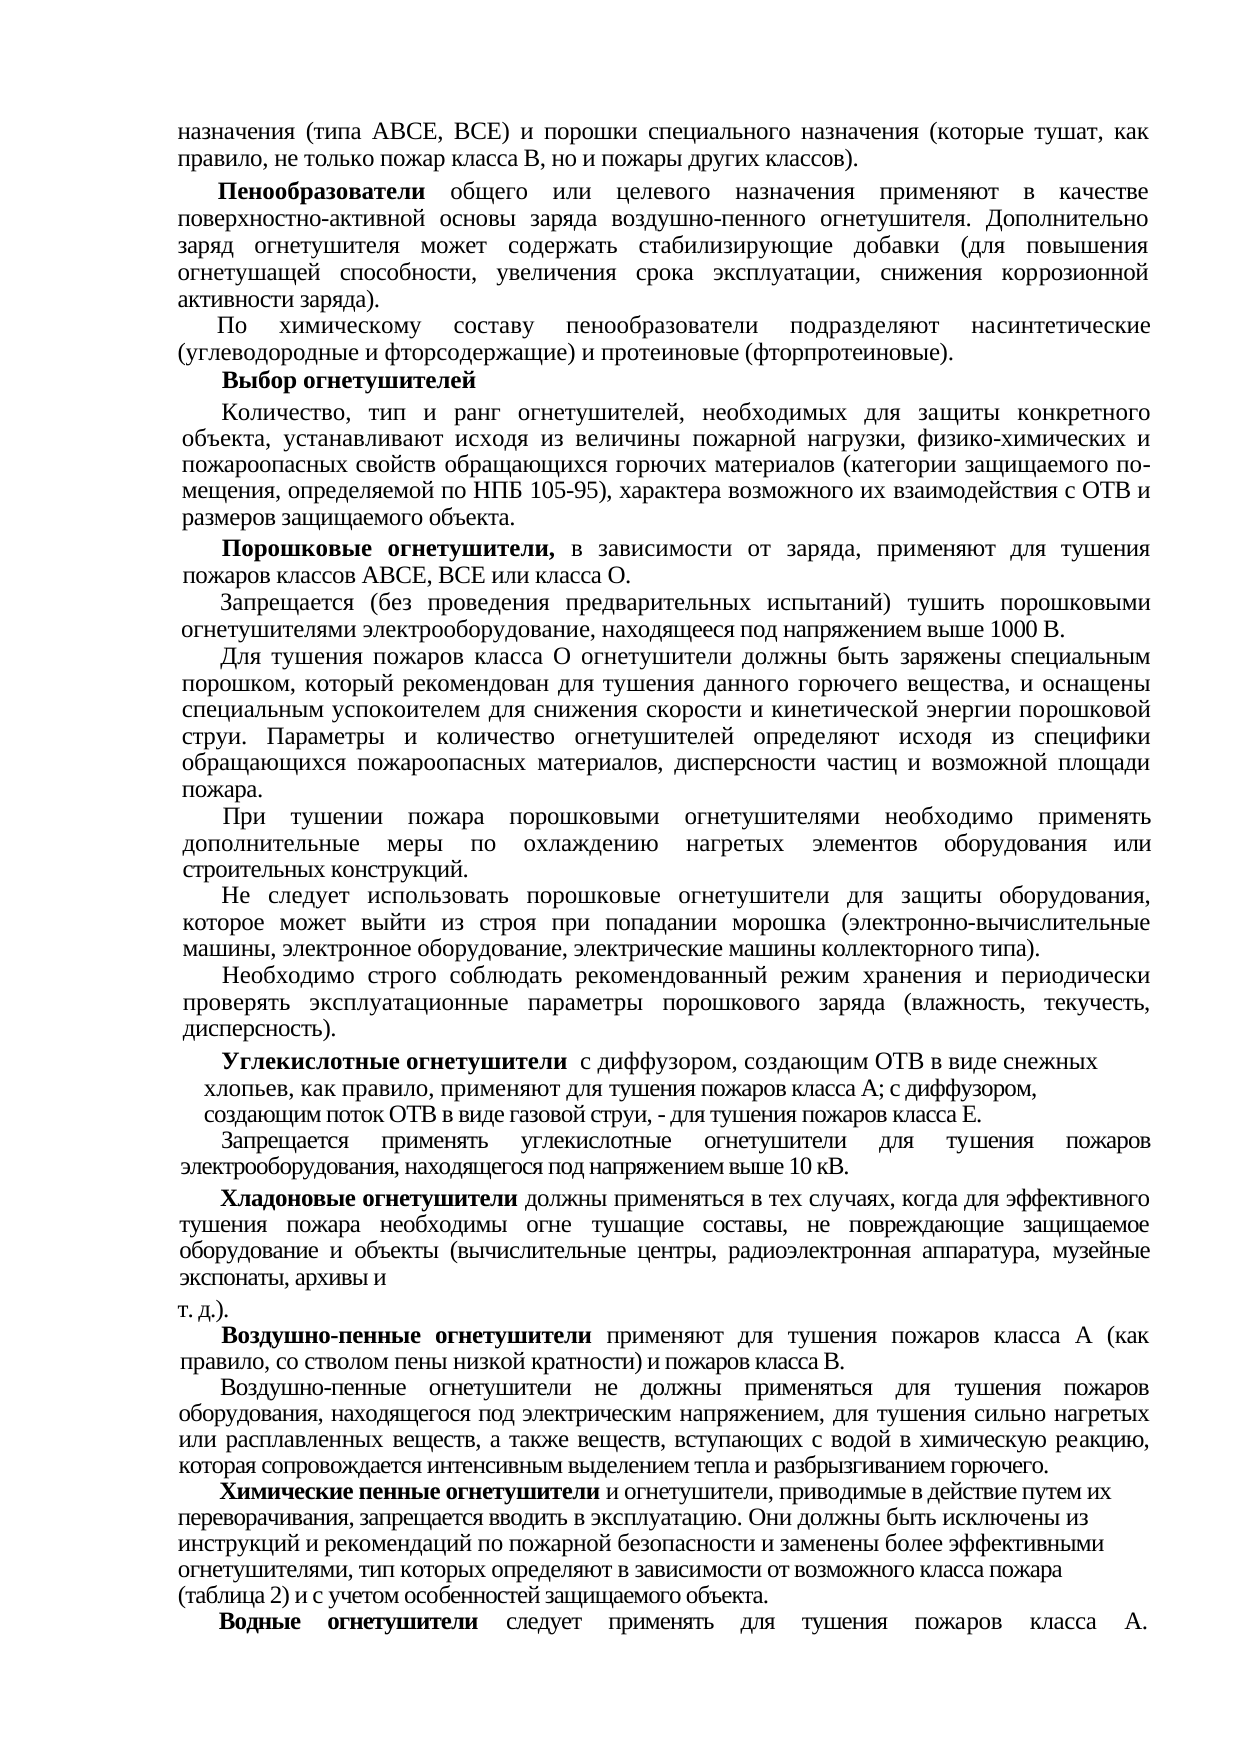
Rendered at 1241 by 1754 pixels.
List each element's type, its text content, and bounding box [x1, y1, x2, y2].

text Необходимо строго соблюдать рекомендованный режим хранения и периодически проверять эксплуатационные параметры порошкового заряда (влажность, текучесть, дисперсность). [183, 963, 1151, 1042]
text По химическому составу пенообразователи подразделяют насинтетические (углеводородные и фторсодержащие) и протеиновые (фторпротеиновые). [177, 313, 1151, 365]
text Химические пенные огнетушители и огнетушители, приводимые в действие путем их переворачивания, запрещается вводить в эксплуатацию. Они должны быть исключены из инструкций и рекомендаций по пожарной безопасности и заменены более эффективными огнетушителями, тип которых определяют в зависимости от возможного класса пожара (таблица 2) и с учетом особенностей защищаемого объекта. [178, 1478, 1152, 1609]
text Пенообразователи общего или целевого назначения применяют в качестве поверхностно-активной основы заряда воздушно-пенного огнетушителя. Дополнительно заряд огнетушителя может содержать стабилизирующие добавки (для повышения огнетушащей способности, увеличения срока эксплуатации, снижения коррозионной активности заряда). [177, 178, 1149, 313]
text Не следует использовать порошковые огнетушители для защиты оборудования, которое может выйти из строя при попадании морошка (электронно-вычислительные машины, электронное оборудование, электрические машины коллекторного типа). [182, 883, 1151, 962]
text Количество, тип и ранг огнетушителей, необходимых для защиты конкретного объекта, устанавливают исходя из величины пожарной нагрузки, физико-химических и пожароопасных свойств обращающихся горючих материалов (категории защищаемого помещения, определяемой по НПБ 105-95), характера возможного их взаимодействия с ОТВ и размеров защищаемого объекта. [182, 400, 1151, 530]
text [177, 118, 1149, 172]
text Воздушно-пенные огнетушители применяют для тушения пожаров класса А (как правило, со стволом пены низкой кратности) и пожаров класса В. [180, 1322, 1150, 1374]
text Хладоновые огнетушители должны применяться в тех случаях, когда для эффективного тушения пожара необходимы огне тушащие составы, не повреждающие защищаемое оборудование и объекты (вычислительные центры, радиоэлектронная аппаратура, музейные экспонаты, архивы и [179, 1186, 1150, 1290]
text Воздушно-пенные огнетушители не должны применяться для тушения пожаров оборудования, находящегося под электрическим напряжением, для тушения сильно нагретых или расплавленных веществ, а также веществ, вступающих с водой в химическую реакцию, которая сопровождается интенсивным выделением тепла и разбрызгиванием горючего. [178, 1374, 1150, 1478]
text Порошковые огнетушители, в зависимости от заряда, применяют для тушения пожаров классов АВСЕ, ВСЕ или класса О. [182, 536, 1150, 588]
text При тушении пожара порошковыми огнетушителями необходимо применять дополнительные меры по охлаждению нагретых элементов оборудования или строительных конструкций. [182, 803, 1152, 883]
text Запрещается применять углекислотные огнетушители для тушения пожаров электрооборудования, находящегося под напряжением выше 10 кВ. [180, 1128, 1151, 1180]
text Для тушения пожаров класса О огнетушители должны быть заряжены специальным порошком, который рекомендован для тушения данного горючего вещества, и оснащены специальным успокоителем для снижения скорости и кинетической энергии порошковой струи. Параметры и количество огнетушителей определяют исходя из специфики обращающихся пожароопасных материалов, дисперсности частиц и возможной площади пожара. [182, 643, 1151, 802]
text Выбор огнетушителей [222, 365, 1152, 394]
text Запрещается (без проведения предварительных испытаний) тушить порошковыми огнетушителями электрооборудование, находящееся под напряжением выше 1000 В. [181, 589, 1151, 642]
text Углекислотные огнетушители с диффузором, создающим ОТВ в виде снежных хлопьев, как правило, применяют для тушения пожаров класса А; с диффузором, создающим поток ОТВ в виде газовой струи, - для тушения пожаров класса Е. [204, 1048, 1152, 1128]
text т. д.). [177, 1296, 1150, 1322]
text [177, 1609, 1148, 1635]
